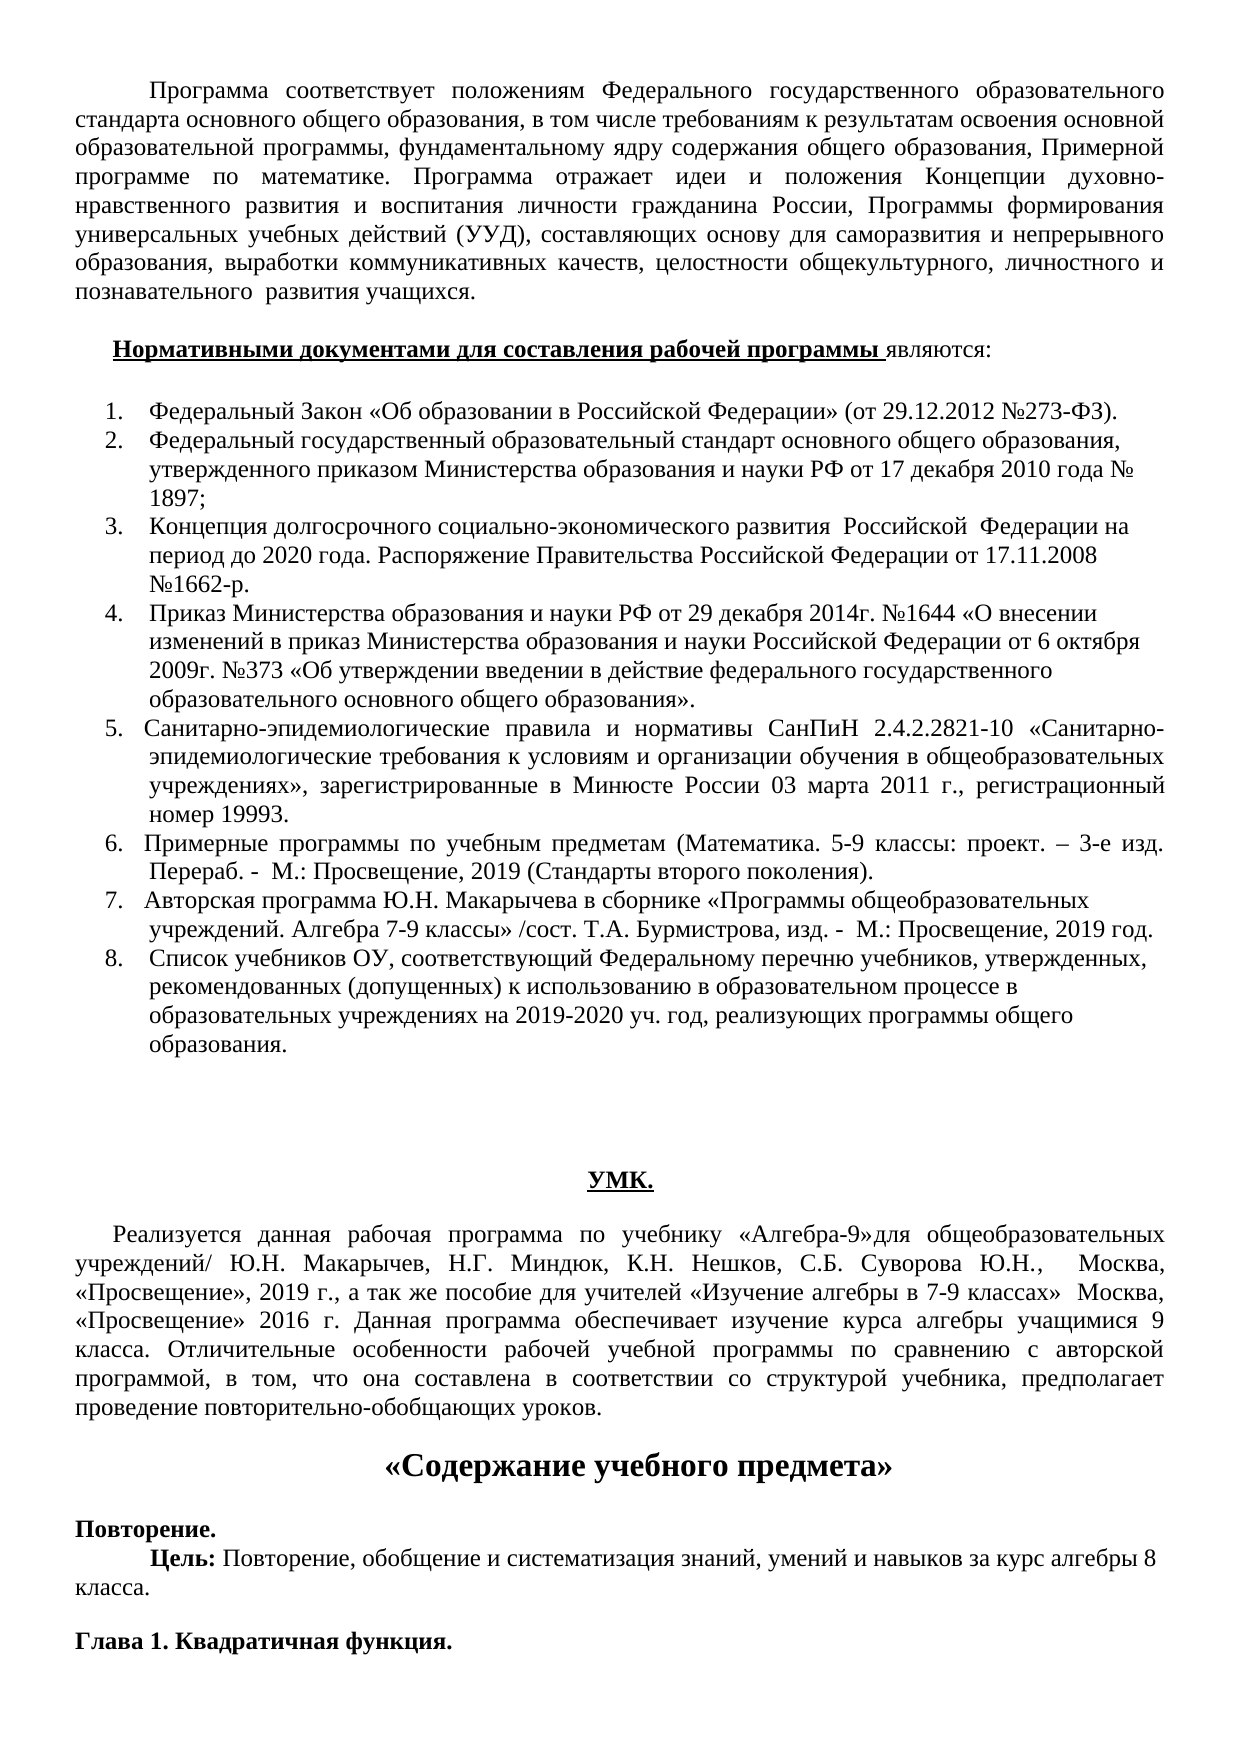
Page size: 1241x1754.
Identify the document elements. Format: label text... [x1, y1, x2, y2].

list Концепция долгосрочного социально-экономического развития Российской Федерации на период до 2020 года. Распоряжение Правительства Российской Федерации от 17.11.2008 №1662-р. [104, 511, 1165, 598]
list Приказ Министерства образования и науки РФ от 29 декабря 2014г. №1644 «О внесении изменений в приказ Министерства образования и науки Российской Федерации от 6 октября 2009г. №373 «Об утверждении введении в действие федерального государственного образовательного основного общего образования». [104, 598, 1165, 713]
text Глава 1. Квадратичная функция. [75, 1626, 1165, 1654]
text УМК. [75, 1165, 1165, 1194]
text Цель: Повторение, обобщение и систематизация знаний, умений и навыков за курс алгебры 8 класса. [75, 1543, 1165, 1601]
text Программа соответствует положениям Федерального государственного образовательного стандарта основного общего образования, в том числе требованиям к результатам освоения основной образовательной программы, фундаментальному ядру содержания общего образования, Примерной программе по математике. Программа отражает идеи и положения Концепции духовно-нравственного развития и воспитания личности гражданина России, Программы формирования универсальных учебных действий (УУД), составляющих основу для саморазвития и непрерывного образования, выработки коммуникативных качеств, целостности общекультурного, личностного и познавательного развития учащихся. [75, 75, 1165, 305]
text Нормативными документами для составления рабочей программы являются: [75, 334, 1165, 363]
list Примерные программы по учебным предметам (Математика. 5-9 классы: проект. – 3-е изд. Перераб. - М.: Просвещение, 2019 (Стандарты второго поколения). [104, 828, 1165, 885]
text Реализуется данная рабочая программа по учебнику «Алгебра-9»для общеобразовательных учреждений/ Ю.Н. Макарычев, Н.Г. Миндюк, К.Н. Нешков, С.Б. Суворова Ю.Н., Москва, «Просвещение», 2019 г., а так же пособие для учителей «Изучение алгебры в 7-9 классах» Москва, «Просвещение» 2016 г. Данная программа обеспечивает изучение курса алгебры учащимися 9 класса. Отличительные особенности рабочей учебной программы по сравнению с авторской программой, в том, что она составлена в соответствии со структурой учебника, предполагает проведение повторительно-обобщающих уроков. [75, 1219, 1165, 1420]
list Федеральный Закон «Об образовании в Российской Федерации» (от 29.12.2012 №273-ФЗ). [104, 396, 1165, 425]
list Список учебников ОУ, соответствующий Федеральному перечню учебников, утвержденных, рекомендованных (допущенных) к использованию в образовательном процессе в образовательных учреждениях на 2019-2020 уч. год, реализующих программы общего образования. [104, 943, 1165, 1058]
text Повторение. [75, 1514, 1165, 1543]
list Санитарно-эпидемиологические правила и нормативы СанПиН 2.4.2.2821-10 «Санитарно-эпидемиологические требования к условиям и организации обучения в общеобразовательных учреждениях», зарегистрированные в Минюсте России 03 марта ., регистрационный номер 19993. [104, 713, 1165, 828]
text «Содержание учебного предмета» [112, 1445, 1165, 1484]
list Федеральный государственный образовательный стандарт основного общего образования, утвержденного приказом Министерства образования и науки РФ от 17 декабря 2010 года № 1897; [104, 425, 1165, 511]
list Авторская программа Ю.Н. Макарычева в сборнике «Программы общеобразовательных учреждений. Алгебра 7-9 классы» /сост. Т.А. Бурмистрова, изд. - М.: Просвещение, 2019 год. [104, 885, 1165, 943]
